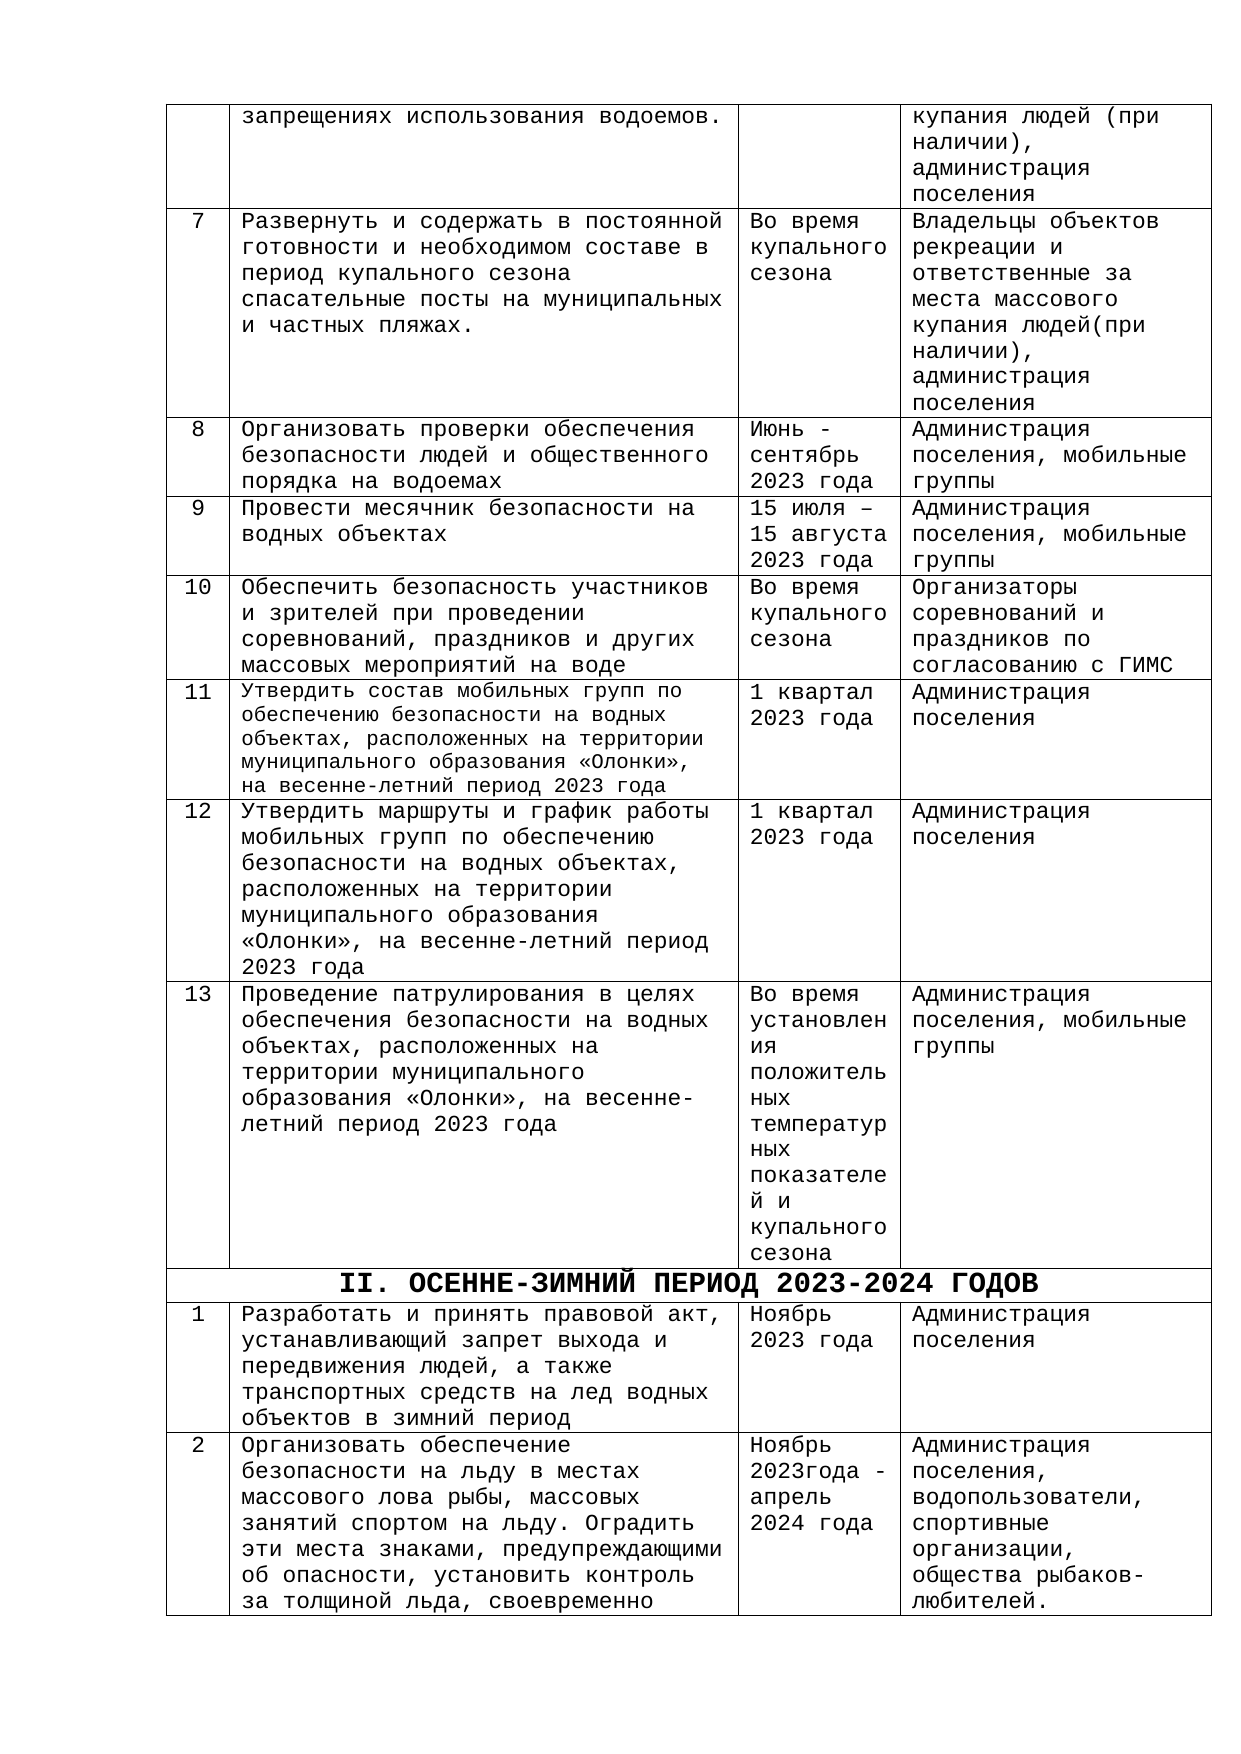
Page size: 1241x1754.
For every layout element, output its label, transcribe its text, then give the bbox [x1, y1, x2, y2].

table_cell 6 [167, 105, 229, 208]
table_cell Администрация поселения, мобильные группы [901, 982, 1211, 1267]
table_cell 15 июля – 15 августа 2023 года [739, 497, 900, 574]
table_cell Администрация поселения [901, 1303, 1211, 1432]
table_cell 12 [167, 800, 229, 981]
table_cell Утвердить состав мобильных групп по обеспечению безопасности на водных объектах, расположенных на территории муниципального образования «Олонки», на весенне-летний период 2023 года [230, 680, 738, 798]
table_cell Владельцы объектов рекреации и ответственные за места массового купания людей(при наличии), администрация поселения [901, 209, 1211, 417]
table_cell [739, 105, 900, 208]
table_cell Проведение патрулирования в целях обеспечения безопасности на водных объектах, расположенных на территории муниципального образования «Олонки», на весенне- летний период 2023 года [230, 982, 738, 1267]
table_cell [901, 1433, 1211, 1615]
table_cell Организаторы соревнований и праздников по согласованию с ГИМС [901, 576, 1211, 679]
table_cell Организовать проверки обеспечения безопасности людей и общественного порядка на водоемах [230, 418, 738, 496]
table_cell Развернуть и содержать в постоянной готовности и необходимом составе в период купального сезона спасательные посты на муниципальных и частных пляжах. [230, 209, 738, 417]
table_cell 7 [167, 209, 229, 417]
table_cell Провести месячник безопасности на водных объектах [230, 497, 738, 574]
table_cell Разработать и принять правовой акт, устанавливающий запрет выхода и передвижения людей, а также транспортных средств на лед водных объектов в зимний период [230, 1303, 738, 1432]
table_cell Администрация поселения [901, 800, 1211, 981]
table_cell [901, 105, 1211, 208]
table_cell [739, 1433, 900, 1615]
table_cell Администрация поселения, мобильные группы [901, 418, 1211, 496]
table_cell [230, 1433, 738, 1615]
table_cell 13 [167, 982, 229, 1267]
table_cell 1 квартал 2023 года [739, 800, 900, 981]
table_cell 9 [167, 497, 229, 574]
table_cell 2 [167, 1433, 229, 1615]
table_cell Утвердить маршруты и график работы мобильных групп по обеспечению безопасности на водных объектах, расположенных на территории муниципального образования «Олонки», на весенне-летний период 2023 года [230, 800, 738, 981]
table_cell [230, 105, 738, 208]
table_cell 10 [167, 576, 229, 679]
table_cell Администрация поселения, мобильные группы [901, 497, 1211, 574]
table_cell Во время установления положительных температурных показателей и купального сезона [739, 982, 900, 1267]
table_cell Во время купального сезона [739, 209, 900, 417]
table_cell II. ОСЕННЕ-ЗИМНИЙ ПЕРИОД 2023-2024 ГОДОВ [167, 1269, 1211, 1302]
table_cell Во время купального сезона [739, 576, 900, 679]
table_cell Ноябрь 2023 года [739, 1303, 900, 1432]
table_cell 11 [167, 680, 229, 798]
table_cell 1 [167, 1303, 229, 1432]
table_cell 8 [167, 418, 229, 496]
table_cell 1 квартал 2023 года [739, 680, 900, 798]
table_cell Июнь - сентябрь 2023 года [739, 418, 900, 496]
table_cell Администрация поселения [901, 680, 1211, 798]
table_cell Обеспечить безопасность участников и зрителей при проведении соревнований, праздников и других массовых мероприятий на воде [230, 576, 738, 679]
